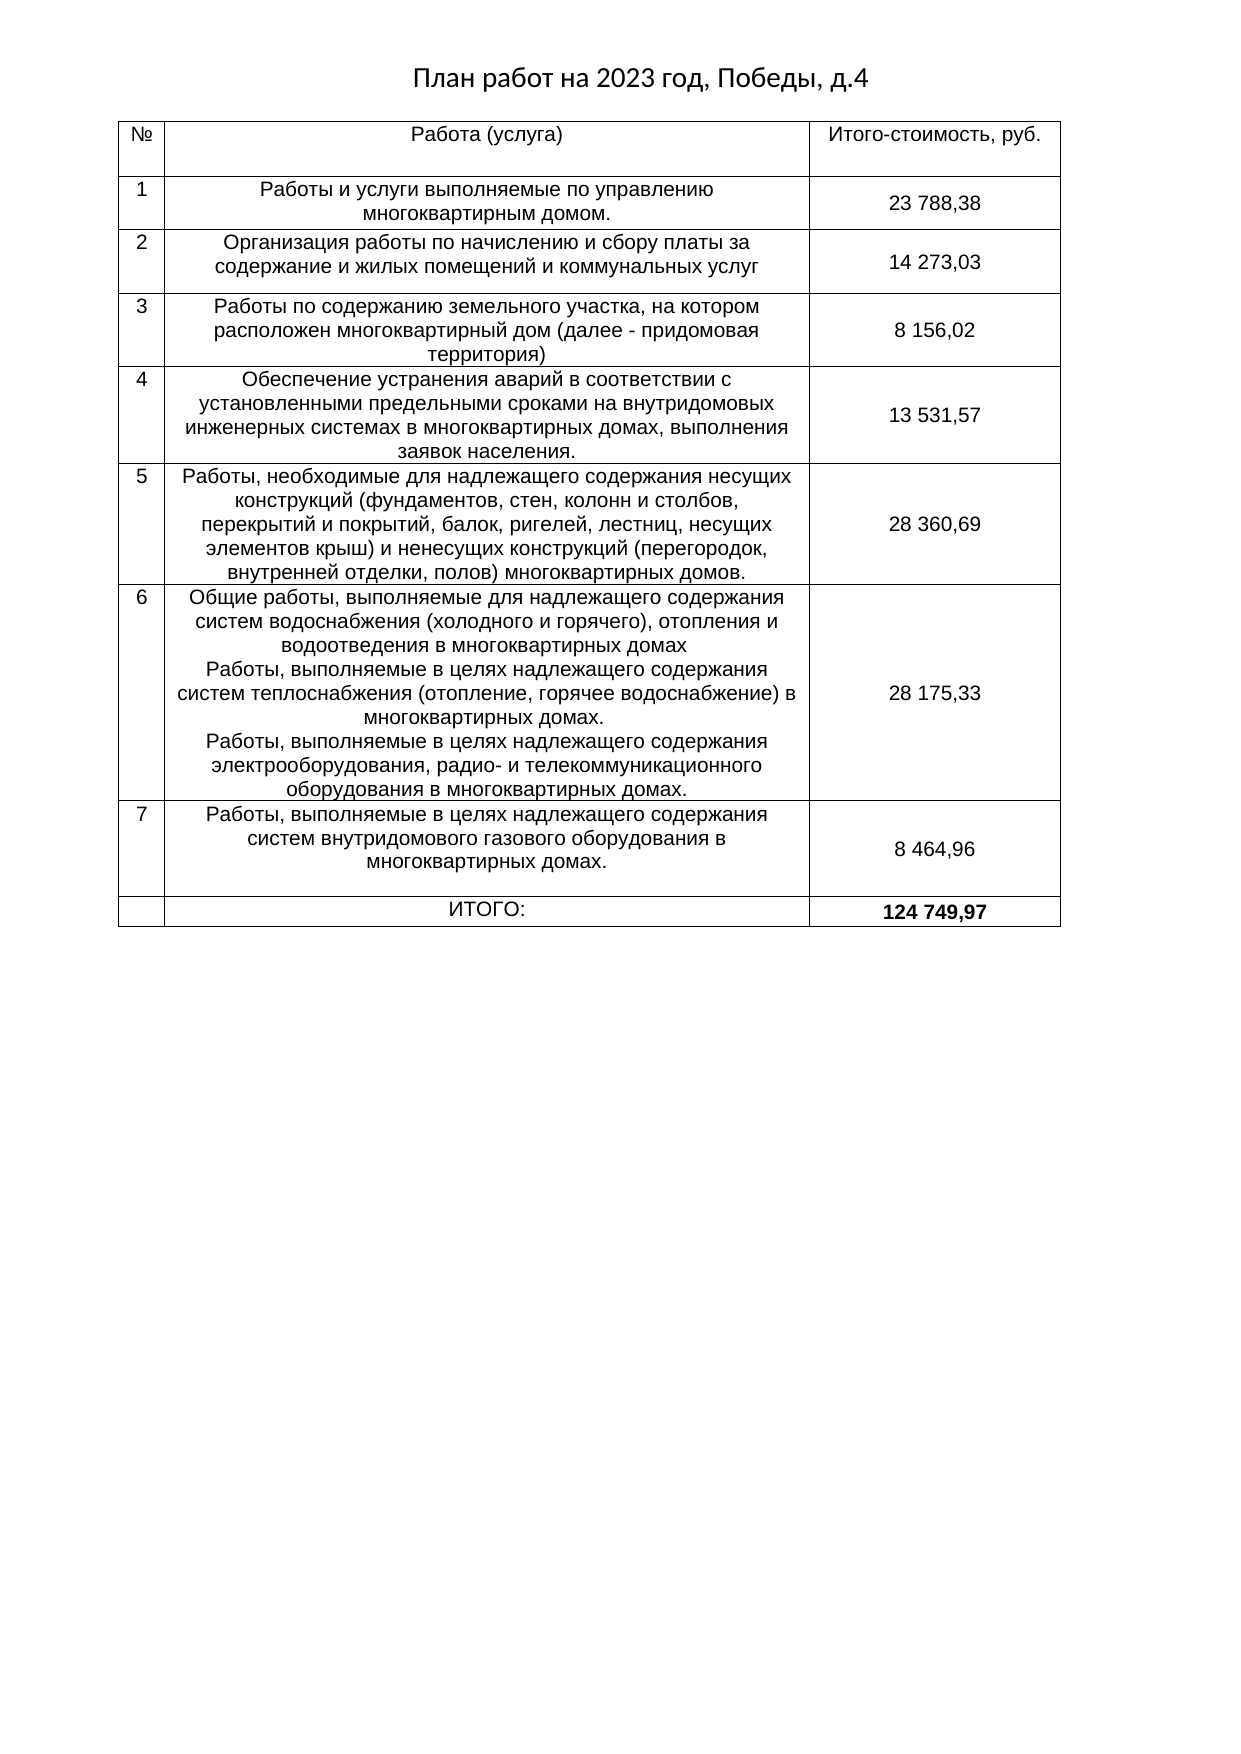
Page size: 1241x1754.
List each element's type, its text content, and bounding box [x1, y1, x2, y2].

table_header № [119, 122, 164, 176]
table_cell 5 [119, 464, 164, 584]
table_cell 28 360,69 [810, 464, 1060, 584]
table_cell 2 [119, 230, 164, 293]
table_cell 4 [119, 367, 164, 463]
table_header Работа (услуга) [165, 122, 809, 176]
table_header Итого-стоимость, руб. [810, 122, 1060, 176]
table_cell [119, 897, 164, 926]
table_cell 124 749,97 [810, 897, 1060, 926]
table_cell 1 [119, 177, 164, 229]
table_cell 28 175,33 [810, 585, 1060, 800]
table_cell 7 [119, 801, 164, 896]
table_cell 8 156,02 [810, 294, 1060, 366]
table_cell Организация работы по начислению и сбору платы за содержание и жилых помещений и коммунальных услуг [165, 230, 809, 293]
table_cell Работы по содержанию земельного участка, на котором расположен многоквартирный дом (далее - придомовая территория) [165, 294, 809, 366]
table_cell ИТОГО: [165, 897, 809, 926]
table_cell Общие работы, выполняемые для надлежащего содержания систем водоснабжения (холодного и горячего), отопления и водоотведения в многоквартирных домах Работы, выполняемые в целях надлежащего содержания систем теплоснабжения (отопление, горячее водоснабжение) в многоквартирных домах. Работы, выполняемые в целях надлежащего содержания электрооборудования, радио- и телекоммуникационного оборудования в многоквартирных домах. [165, 585, 809, 800]
table_cell 23 788,38 [810, 177, 1060, 229]
table_cell 13 531,57 [810, 367, 1060, 463]
table_cell Работы, выполняемые в целях надлежащего содержания систем внутридомового газового оборудования в многоквартирных домах. [165, 801, 809, 896]
text План работ на 2023 год, Победы, д.4 [130, 59, 1152, 95]
table_cell Работы, необходимые для надлежащего содержания несущих конструкций (фундаментов, стен, колонн и столбов, перекрытий и покрытий, балок, ригелей, лестниц, несущих элементов крыш) и ненесущих конструкций (перегородок, внутренней отделки, полов) многоквартирных домов. [165, 464, 809, 584]
table_cell Работы и услуги выполняемые по управлению многоквартирным домом. [165, 177, 809, 229]
table_cell 3 [119, 294, 164, 366]
table_cell 14 273,03 [810, 230, 1060, 293]
table_cell Обеспечение устранения аварий в соответствии с установленными предельными сроками на внутридомовых инженерных системах в многоквартирных домах, выполнения заявок населения. [165, 367, 809, 463]
table_cell 8 464,96 [810, 801, 1060, 896]
table_cell 6 [119, 585, 164, 800]
